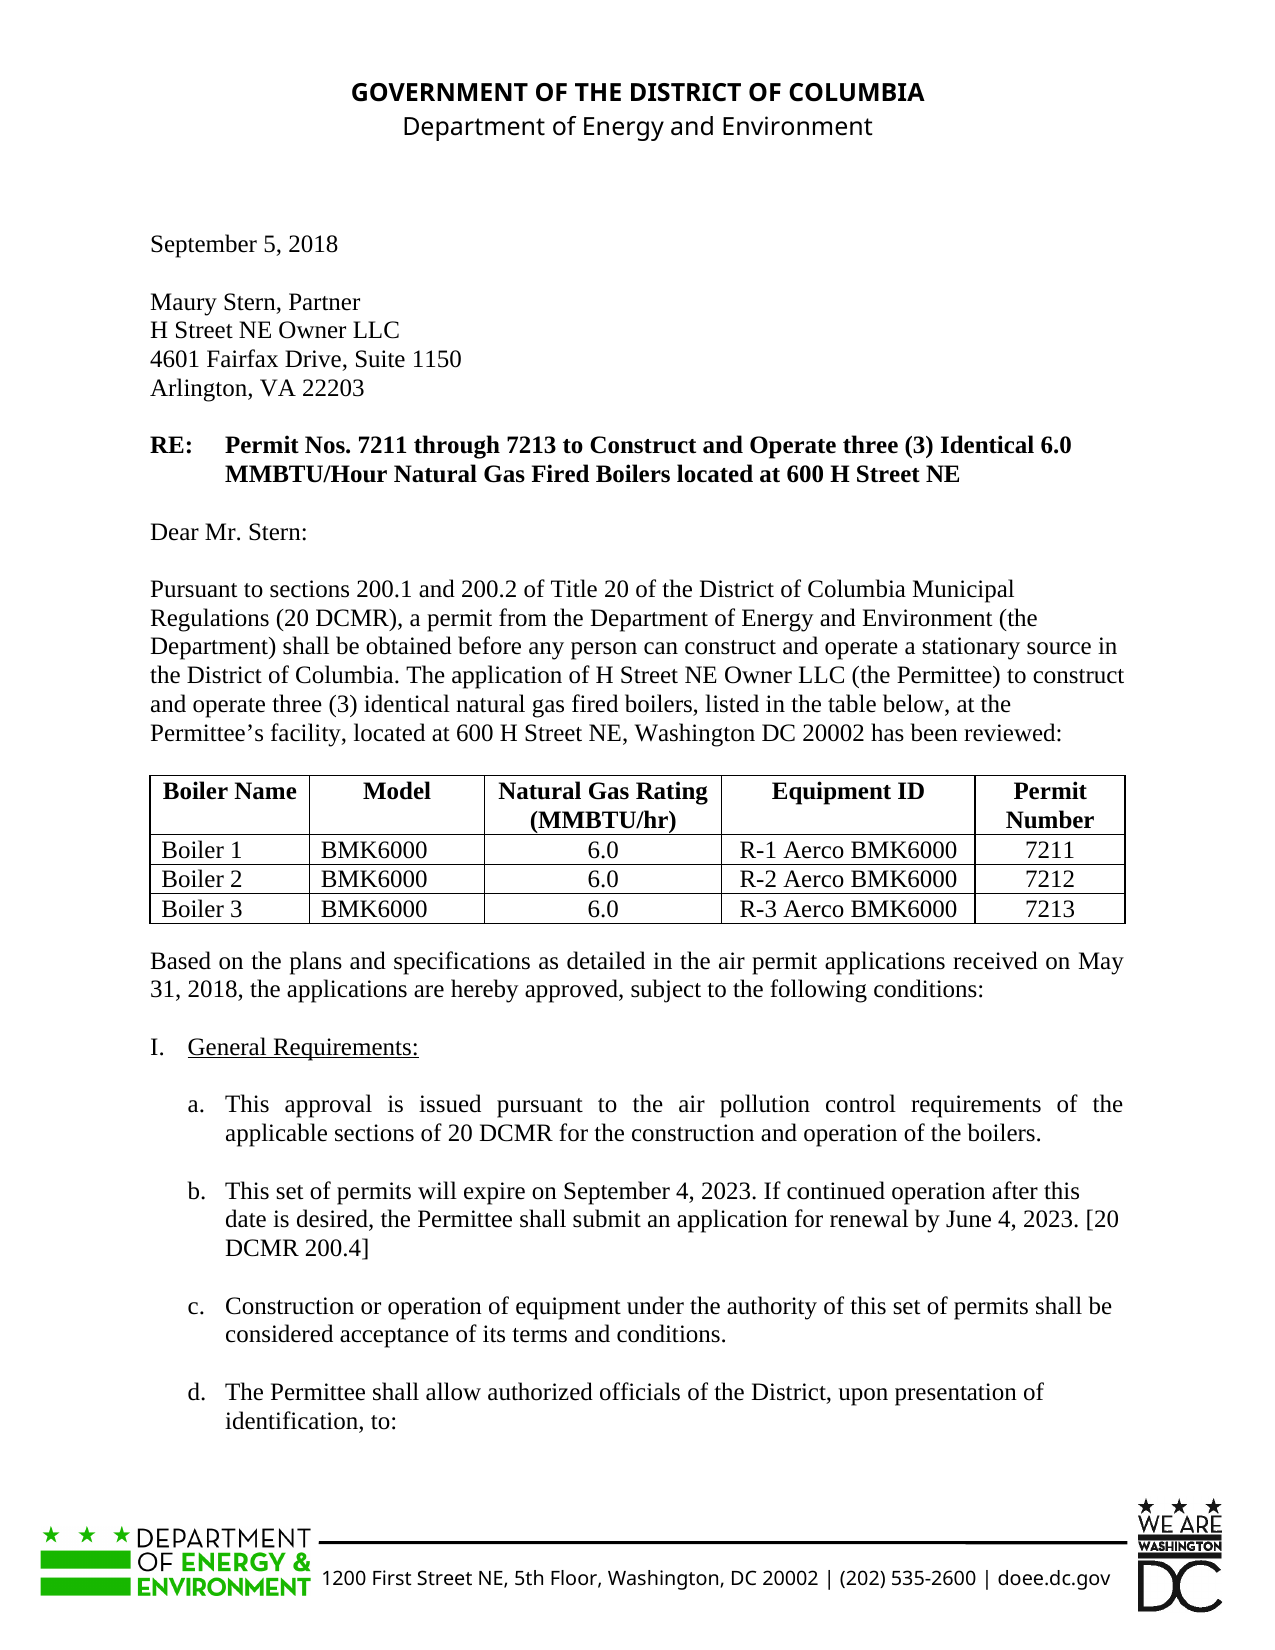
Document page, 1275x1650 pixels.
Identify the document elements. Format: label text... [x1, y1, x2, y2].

text Pursuant to sections 200.1 and 200.2 of Title 20 of the District of Columbia Municipal Regulations (20 DCMR), a permit from the Department of Energy and Environment (the Department) shall be obtained before any person can construct and operate a stationary source in the District of Columbia. The application of H Street NE Owner LLC (the Permittee) to construct and operate three (3) identical natural gas fired boilers, listed in the table below, at the Permittee’s facility, located at 600 H Street NE, Washington DC 20002 has been reviewed: [150, 574, 1125, 746]
text I. General Requirements: [150, 1032, 1125, 1061]
table_header Model [310, 776, 484, 834]
table_cell 7213 [976, 894, 1124, 923]
text Maury Stern, Partner [150, 287, 1125, 316]
table_header Boiler Name [151, 776, 309, 834]
picture [1136, 1496, 1223, 1613]
text Based on the plans and specifications as detailed in the air permit applications received on May 31, 2018, the applications are hereby approved, subject to the following conditions: [150, 946, 1125, 1003]
table_cell R-2 Aerco BMK6000 [722, 865, 974, 893]
table_cell BMK6000 [310, 865, 484, 893]
table_cell Boiler 2 [151, 865, 309, 893]
text September 5, 2018 [150, 229, 1125, 258]
text RE: Permit Nos. 7211 through 7213 to Construct and Operate three (3) Identical 6.0 MMBTU/Hour Natural Gas Fired Boilers located at 600 H Street NE [150, 431, 1125, 488]
text b. This set of permits will expire on September 4, 2023. If continued operation after this date is desired, the Permittee shall submit an application for renewal by June 4, 2023. [20 DCMR 200.4] [187, 1176, 1125, 1262]
table_header Permit Number [976, 776, 1124, 834]
text Dear Mr. Stern: [150, 517, 1125, 546]
list This approval is issued pursuant to the air pollution control requirements of the applicable sections of 20 DCMR for the construction and operation of the boilers. [187, 1089, 1125, 1147]
picture [40, 1526, 311, 1596]
table_header Equipment ID [722, 776, 974, 834]
table_cell R-3 Aerco BMK6000 [722, 894, 974, 923]
table_cell 6.0 [485, 894, 721, 923]
table_cell R-1 Aerco BMK6000 [722, 835, 974, 863]
table_cell BMK6000 [310, 835, 484, 863]
table_header Natural Gas Rating (MMBTU/hr) [485, 776, 721, 834]
list The Permittee shall allow authorized officials of the District, upon presentation of identification, to: [187, 1377, 1125, 1434]
table_cell BMK6000 [310, 894, 484, 923]
text Arlington, VA 22203 [150, 373, 1125, 402]
table_cell Boiler 1 [151, 835, 309, 863]
table_cell 6.0 [485, 865, 721, 893]
table_cell 6.0 [485, 835, 721, 863]
text H Street NE Owner LLC [150, 316, 1125, 344]
table_cell Boiler 3 [151, 894, 309, 923]
text 4601 Fairfax Drive, Suite 1150 [150, 344, 1125, 373]
table_cell 7212 [976, 865, 1124, 893]
table_cell 7211 [976, 835, 1124, 863]
text c. Construction or operation of equipment under the authority of this set of permits shall be considered acceptance of its terms and conditions. [187, 1291, 1125, 1348]
